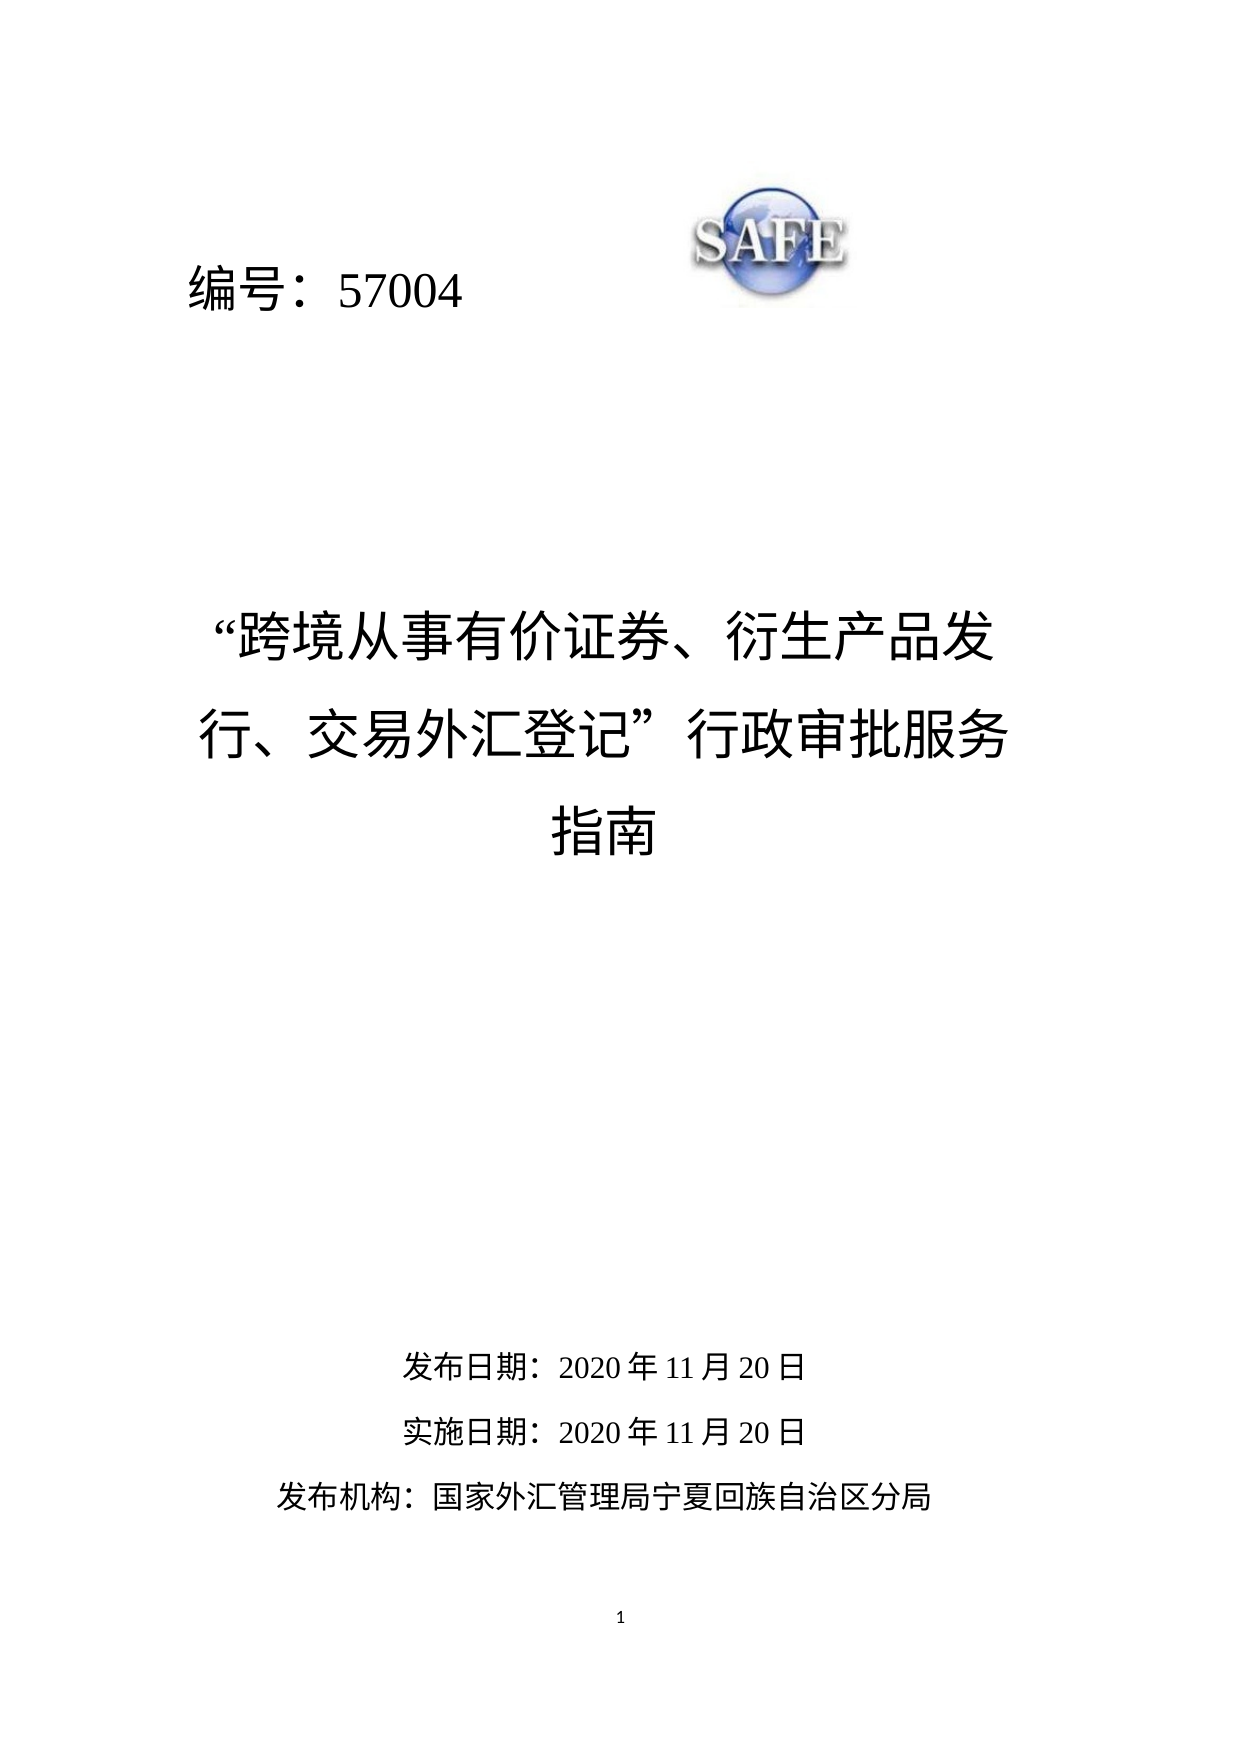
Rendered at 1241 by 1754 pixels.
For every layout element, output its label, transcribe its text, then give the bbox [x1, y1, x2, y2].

text 实施日期：2020年11月20日 [187, 1397, 1021, 1462]
text “跨境从事有价证券、衍生产品发行、交易外汇登记”行政审批服务指南 [187, 584, 1021, 877]
text 发布日期：2020年11月20日 [187, 1332, 1021, 1397]
text 发布机构：国家外汇管理局宁夏回族自治区分局 [187, 1462, 1021, 1527]
text 编号：57004 [187, 162, 1053, 324]
picture [675, 161, 857, 308]
